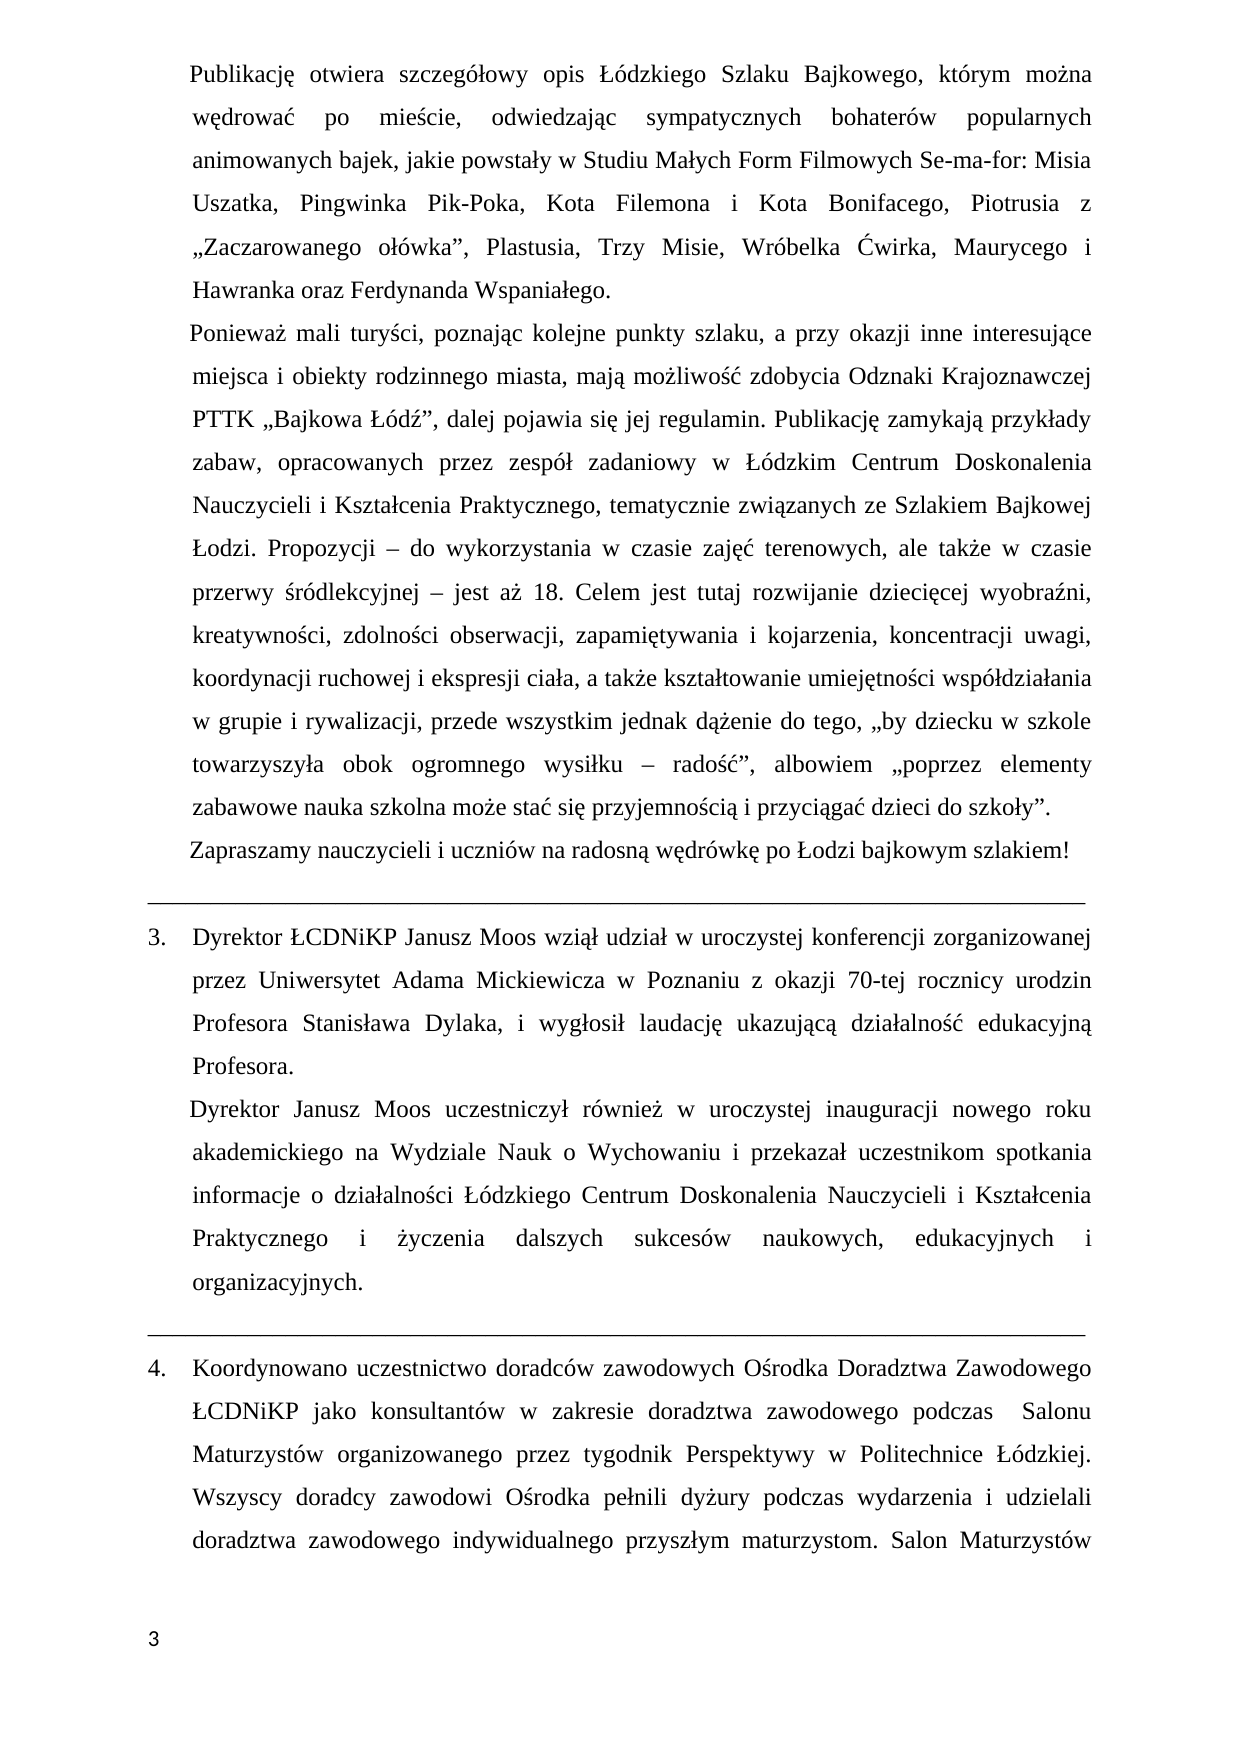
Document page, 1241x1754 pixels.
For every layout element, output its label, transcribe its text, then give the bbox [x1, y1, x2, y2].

text ___________________________________________________________________________ [148, 878, 1092, 907]
text ___________________________________________________________________________ [148, 1310, 1092, 1338]
text Ponieważ mali turyści, poznając kolejne punkty szlaku, a przy okazji inne interesujące miejsca i obiekty rodzinnego miasta, mają możliwość zdobycia Odznaki Krajoznawczej PTTK „Bajkowa Łódź”, dalej pojawia się jej regulamin. Publikację zamykają przykłady zabaw, opracowanych przez zespół zadaniowy w Łódzkim Centrum Doskonalenia Nauczycieli i Kształcenia Praktycznego, tematycznie związanych ze Szlakiem Bajkowej Łodzi. Propozycji – do wykorzystania w czasie zajęć terenowych, ale także w czasie przerwy śródlekcyjnej – jest aż 18. Celem jest tutaj rozwijanie dziecięcej wyobraźni, kreatywności, zdolności obserwacji, zapamiętywania i kojarzenia, koncentracji uwagi, koordynacji ruchowej i ekspresji ciała, a także kształtowanie umiejętności współdziałania w grupie i rywalizacji, przede wszystkim jednak dążenie do tego, „by dziecku w szkole towarzyszyła obok ogromnego wysiłku – radość”, albowiem „poprzez elementy zabawowe nauka szkolna może stać się przyjemnością i przyciągać dzieci do szkoły”. [189, 318, 1092, 821]
list Dyrektor ŁCDNiKP Janusz Moos wziął udział w uroczystej konferencji zorganizowanej przez Uniwersytet Adama Mickiewicza w Poznaniu z okazji 70-tej rocznicy urodzin Profesora Stanisława Dylaka, i wygłosił laudację ukazującą działalność edukacyjną Profesora. [148, 922, 1092, 1080]
text Dyrektor Janusz Moos uczestniczył również w uroczystej inauguracji nowego roku akademickiego na Wydziale Nauk o Wychowaniu i przekazał uczestnikom spotkania informacje o działalności Łódzkiego Centrum Doskonalenia Nauczycieli i Kształcenia Praktycznego i życzenia dalszych sukcesów naukowych, edukacyjnych i organizacyjnych. [189, 1094, 1092, 1295]
text Zapraszamy nauczycieli i uczniów na radosną wędrówkę po Łodzi bajkowym szlakiem! [189, 835, 1092, 864]
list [148, 1353, 1092, 1554]
text Publikację otwiera szczegółowy opis Łódzkiego Szlaku Bajkowego, którym można wędrować po mieście, odwiedzając sympatycznych bohaterów popularnych animowanych bajek, jakie powstały w Studiu Małych Form Filmowych Se-ma-for: Misia Uszatka, Pingwinka Pik-Poka, Kota Filemona i Kota Bonifacego, Piotrusia z „Zaczarowanego ołówka”, Plastusia, Trzy Misie, Wróbelka Ćwirka, Maurycego i Hawranka oraz Ferdynanda Wspaniałego. [189, 59, 1092, 303]
